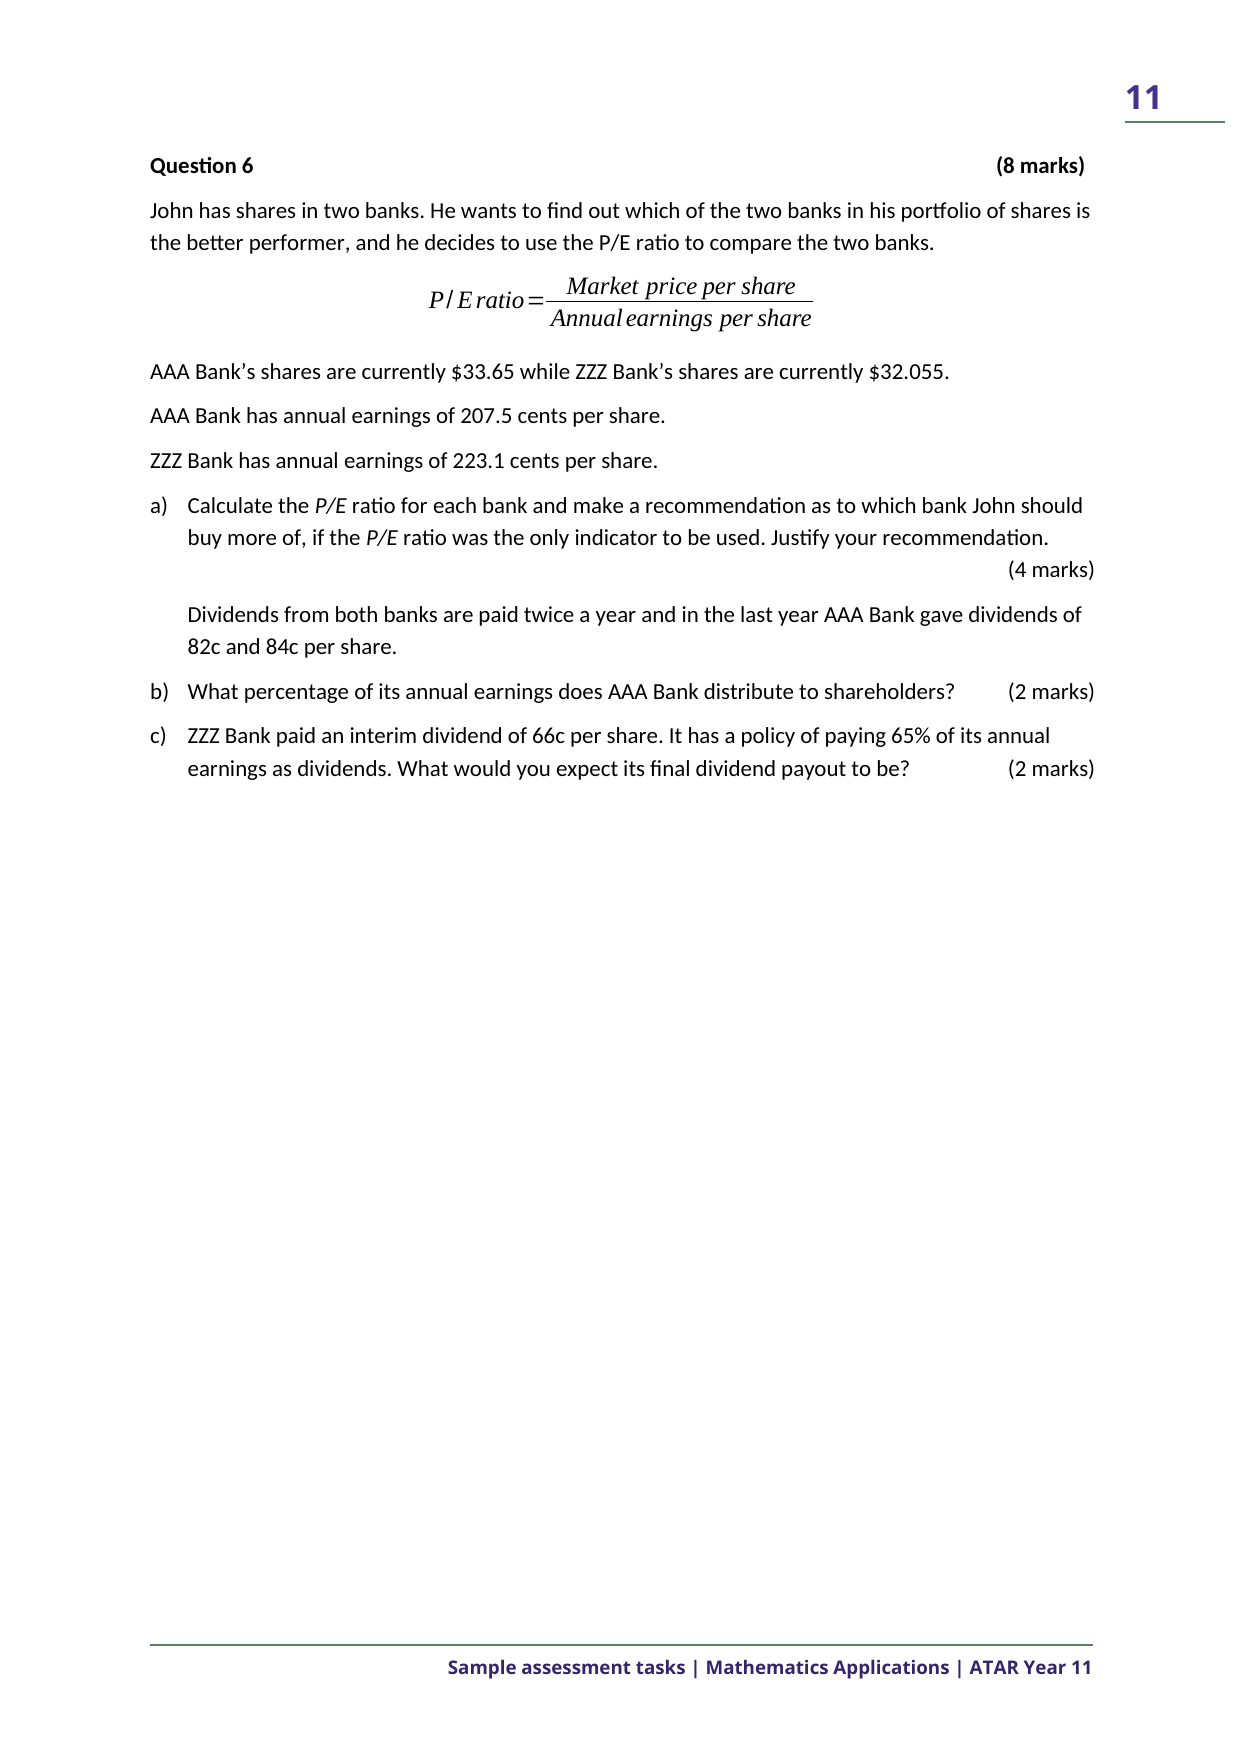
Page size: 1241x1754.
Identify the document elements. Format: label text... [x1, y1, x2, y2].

text Question 6 (8 marks) [150, 151, 1093, 179]
list Calculate the P/E ratio for each bank and make a recommendation as to which bank John should buy more of, if the P/E ratio was the only indicator to be used. Justify your recommendation. (4 marks) [150, 491, 1093, 583]
text Dividends from both banks are paid twice a year and in the last year AAA Bank gave dividends of 82c and 84c per share. [187, 600, 1093, 660]
list What percentage of its annual earnings does AAA Bank distribute to shareholders? (2 marks) [150, 677, 1093, 705]
text ZZZ Bank has annual earnings of 223.1 cents per share. [150, 446, 1093, 474]
text AAA Bank’s shares are currently $33.65 while ZZZ Bank’s shares are currently $32.055. [150, 357, 1093, 385]
text John has shares in two banks. He wants to find out which of the two banks in his portfolio of shares is the better performer, and he decides to use the P/E ratio to compare the two banks. [150, 196, 1093, 256]
text AAA Bank has annual earnings of 207.5 cents per share. [150, 402, 1093, 429]
list ZZZ Bank paid an interim dividend of 66c per share. It has a policy of paying 65% of its annual earnings as dividends. What would you expect its final dividend payout to be? (2 marks) [150, 722, 1093, 782]
